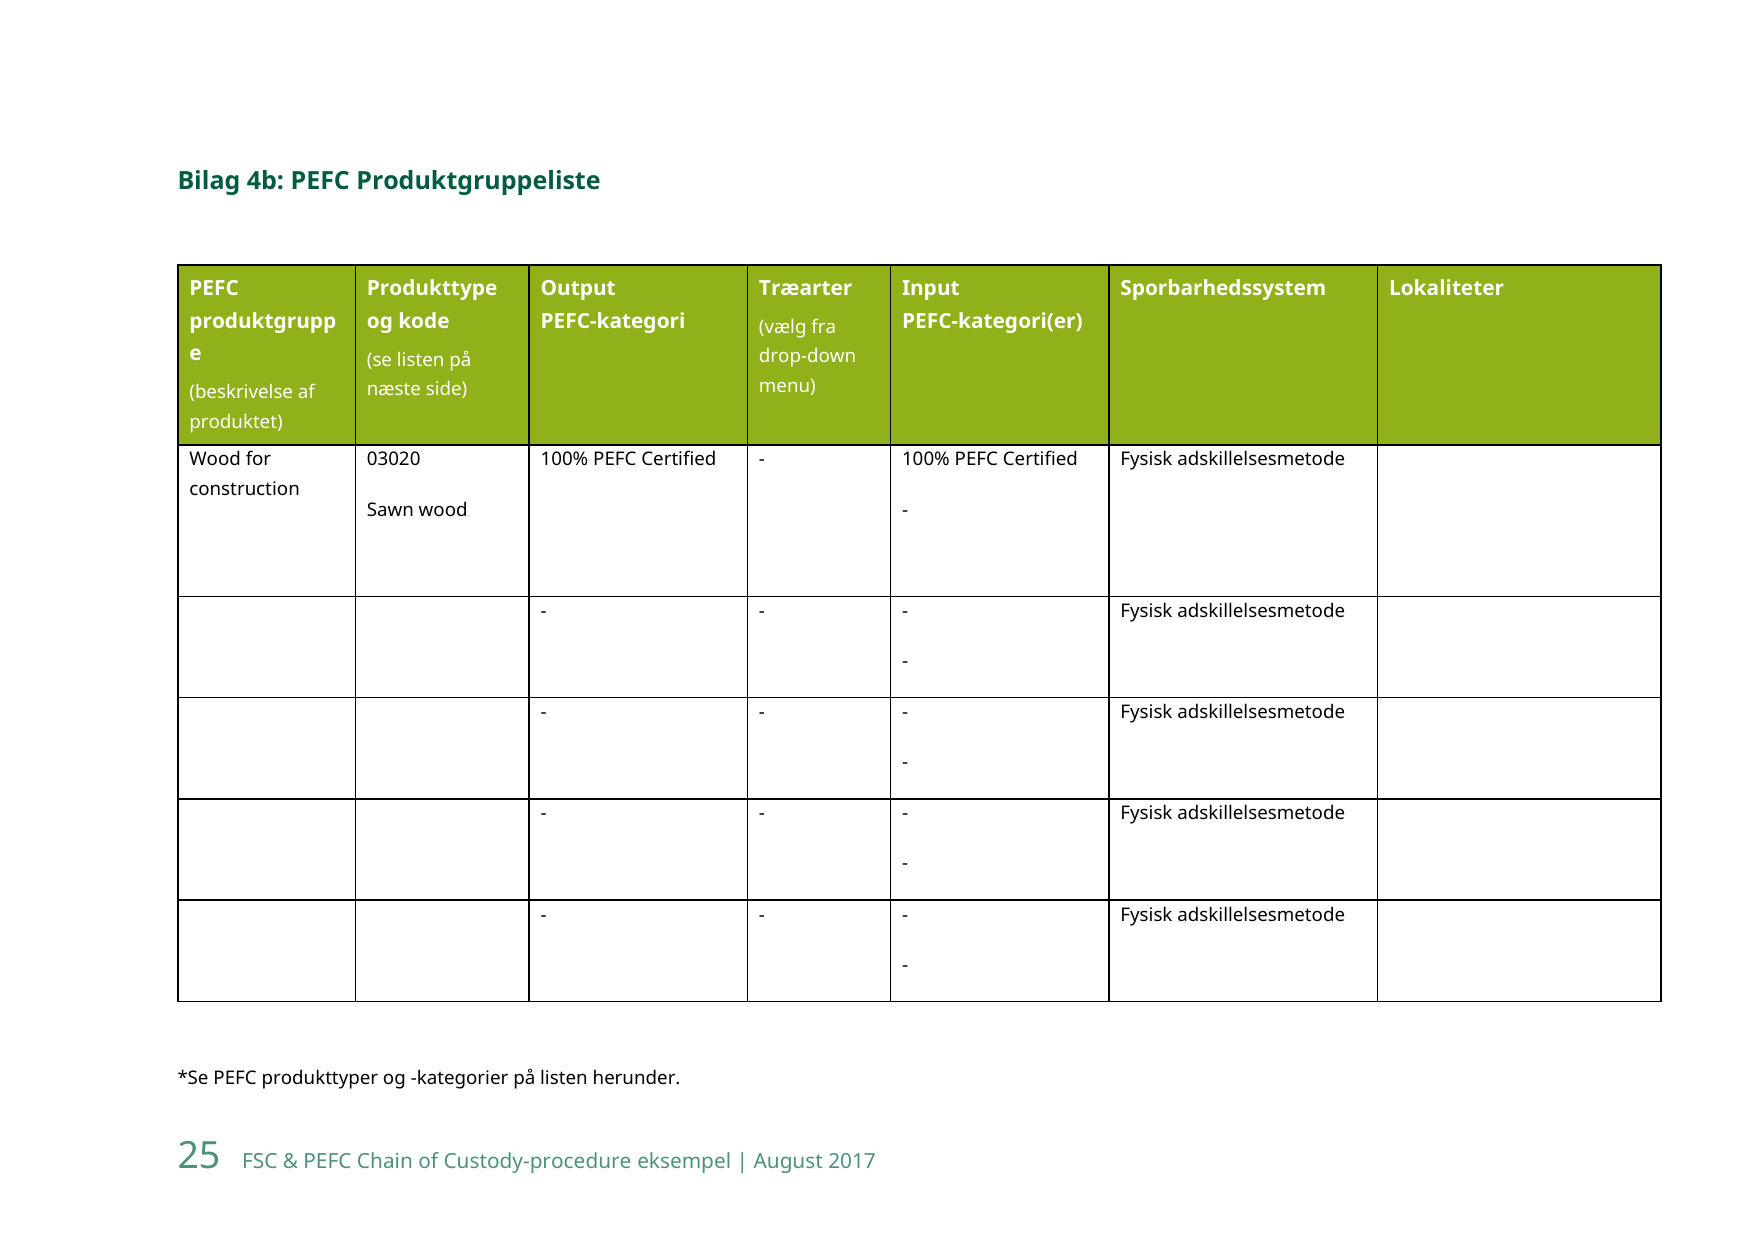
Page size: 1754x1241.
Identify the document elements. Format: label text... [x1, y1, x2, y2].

table_cell [530, 901, 747, 1001]
table_header Sporbarhedssystem [1110, 266, 1377, 444]
table_cell [1110, 698, 1377, 798]
table_cell [748, 698, 890, 798]
table_cell [748, 800, 890, 899]
table_cell [1110, 800, 1377, 899]
table_cell [1378, 901, 1660, 1001]
table_cell [748, 446, 890, 596]
table_cell Wood for construction [179, 446, 355, 596]
table_cell [530, 800, 747, 899]
table_cell [891, 698, 1108, 798]
table_cell [530, 446, 747, 596]
subtitle Bilag 4b: PEFC Produktgruppeliste [177, 162, 1660, 197]
table_cell [356, 698, 528, 798]
table_header Træarter (vælg fra drop-down menu) [748, 266, 890, 444]
table_cell [1110, 597, 1377, 697]
table_cell [356, 901, 528, 1001]
table_cell [356, 800, 528, 899]
table_header Input PEFC-kategori(er) [891, 266, 1108, 444]
table_cell [179, 901, 355, 1001]
table_cell [356, 597, 528, 697]
table_cell [179, 698, 355, 798]
table_cell [1378, 698, 1660, 798]
table_cell [891, 800, 1108, 899]
table_cell [1378, 446, 1660, 596]
table_cell [179, 597, 355, 697]
table_cell [891, 446, 1108, 596]
table_cell [891, 597, 1108, 697]
text *Se PEFC produkttyper og -kategorier på listen herunder. [177, 1065, 1660, 1090]
table_header Output PEFC-kategori [530, 266, 747, 444]
table_cell [179, 800, 355, 899]
table_header Lokaliteter [1378, 266, 1660, 444]
table_cell [1110, 901, 1377, 1001]
table_cell [1110, 446, 1377, 596]
table_cell 03020 Sawn wood [356, 446, 528, 596]
table_cell [1378, 800, 1660, 899]
table_header Produkttype og kode (se listen på næste side) [356, 266, 528, 444]
table_header PEFC produktgruppe (beskrivelse af produktet) [179, 266, 355, 444]
table_cell [748, 597, 890, 697]
table_cell [530, 597, 747, 697]
table_cell [891, 901, 1108, 1001]
table_cell [1378, 597, 1660, 697]
table_cell [748, 901, 890, 1001]
table_cell [530, 698, 747, 798]
